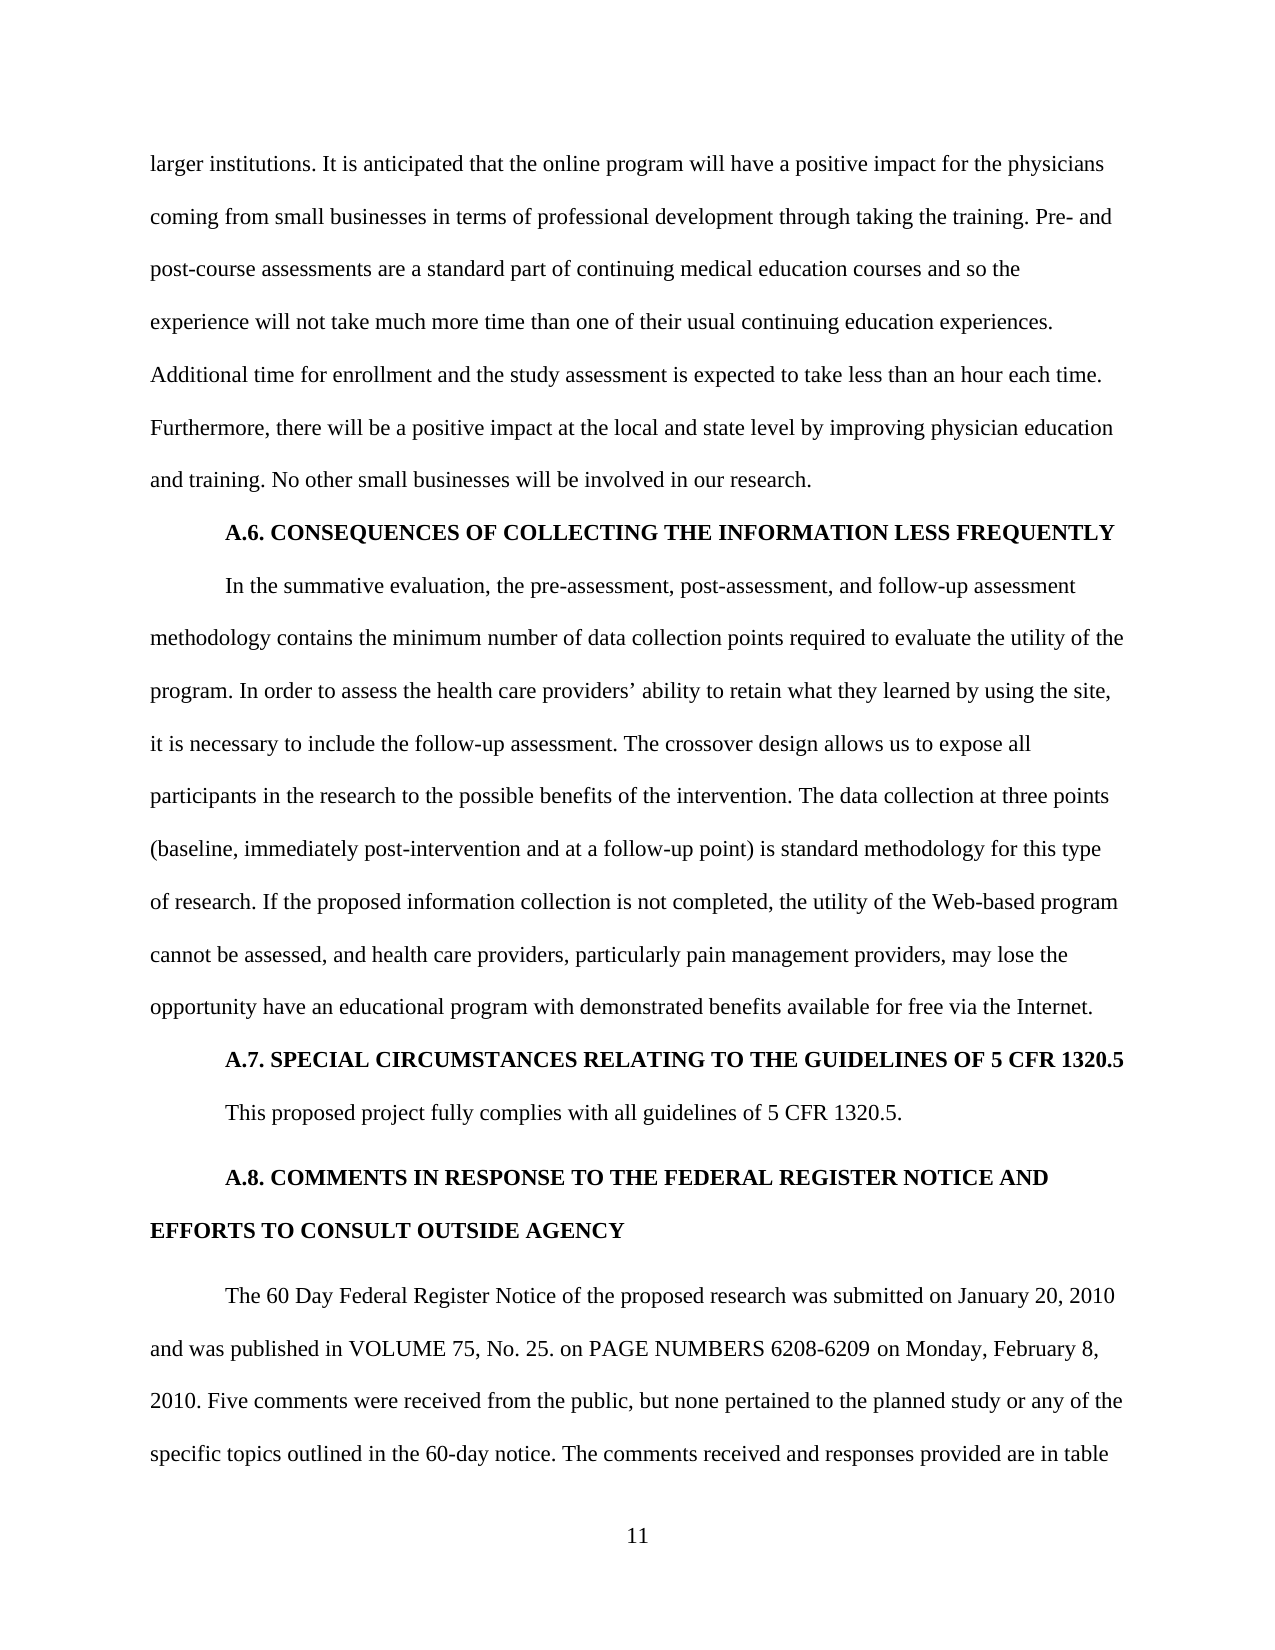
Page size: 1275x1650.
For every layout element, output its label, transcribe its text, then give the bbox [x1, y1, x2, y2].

text In the summative evaluation, the pre-assessment, post-assessment, and follow-up assessment methodology contains the minimum number of data collection points required to evaluate the utility of the program. In order to assess the health care providers’ ability to retain what they learned by using the site, it is necessary to include the follow-up assessment. The crossover design allows us to expose all participants in the research to the possible benefits of the intervention. The data collection at three points (baseline, immediately post-intervention and at a follow-up point) is standard methodology for this type of research. If the proposed information collection is not completed, the utility of the Web-based program cannot be assessed, and health care providers, particularly pain management providers, may lose the opportunity have an educational program with demonstrated benefits available for free via the Internet. [150, 572, 1125, 1020]
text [150, 150, 1125, 493]
text This proposed project fully complies with all guidelines of 5 CFR 1320.5. [150, 1099, 1125, 1125]
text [150, 1282, 1125, 1467]
subtitle A.8. COMMENTS IN RESPONSE TO THE FEDERAL REGISTER NOTICE AND EFFORTS TO CONSULT OUTSIDE AGENCY [150, 1164, 1125, 1243]
subtitle A.7. SPECIAL CIRCUMSTANCES RELATING TO THE GUIDELINES OF 5 CFR 1320.5 [150, 1046, 1125, 1072]
subtitle A.6. CONSEQUENCES OF COLLECTING THE INFORMATION LESS FREQUENTLY [150, 519, 1125, 545]
